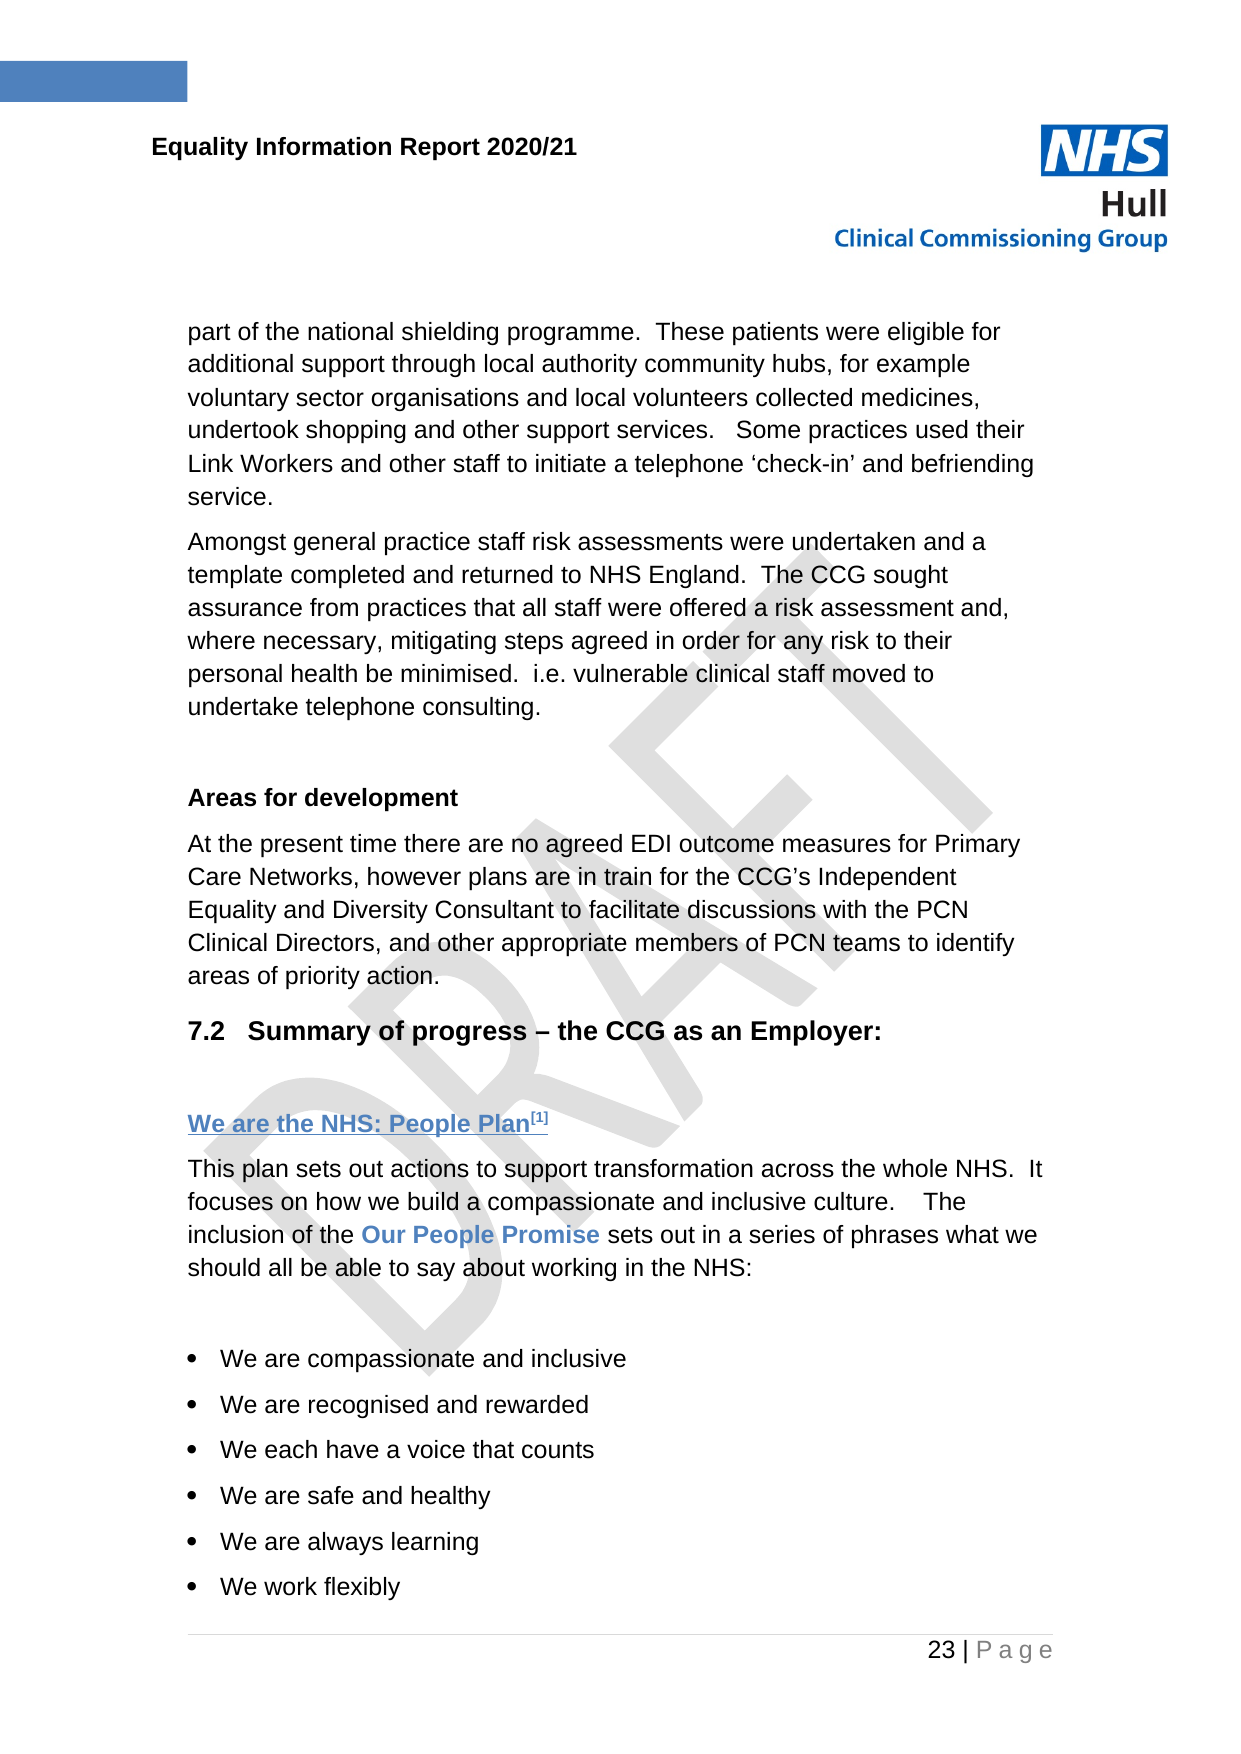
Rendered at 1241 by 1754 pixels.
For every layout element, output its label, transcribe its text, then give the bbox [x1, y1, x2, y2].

text Areas for development [187, 783, 1053, 812]
text  We are compassionate and inclusive [187, 1344, 1053, 1373]
text  We each have a voice that counts [187, 1436, 1053, 1464]
subtitle Summary of progress – the CCG as an Employer: [187, 1015, 1053, 1046]
text We are the NHS: People Plan[1] [187, 1109, 1053, 1137]
text Amongst general practice staff risk assessments were undertaken and a template completed and returned to NHS England. The CCG sought assurance from practices that all staff were offered a risk assessment and, where necessary, mitigating steps agreed in order for any risk to their personal health be minimised. i.e. vulnerable clinical staff moved to undertake telephone consulting. [187, 527, 1053, 721]
text This plan sets out actions to support transformation across the whole NHS. It focuses on how we build a compassionate and inclusive culture. The inclusion of the Our People Promise sets out in a series of phrases what we should all be able to say about working in the NHS: [187, 1154, 1053, 1282]
text  We work flexibly [187, 1572, 1053, 1601]
text  We are recognised and rewarded [187, 1390, 1053, 1419]
text At the present time there are no agreed EDI outcome measures for Primary Care Networks, however plans are in train for the CCG’s Independent Equality and Diversity Consultant to facilitate discussions with the PCN Clinical Directors, and other appropriate members of PCN teams to identify areas of priority action. [187, 829, 1053, 989]
text  We are safe and healthy [187, 1481, 1053, 1510]
picture [827, 116, 1171, 259]
text  We are always learning [187, 1527, 1053, 1556]
